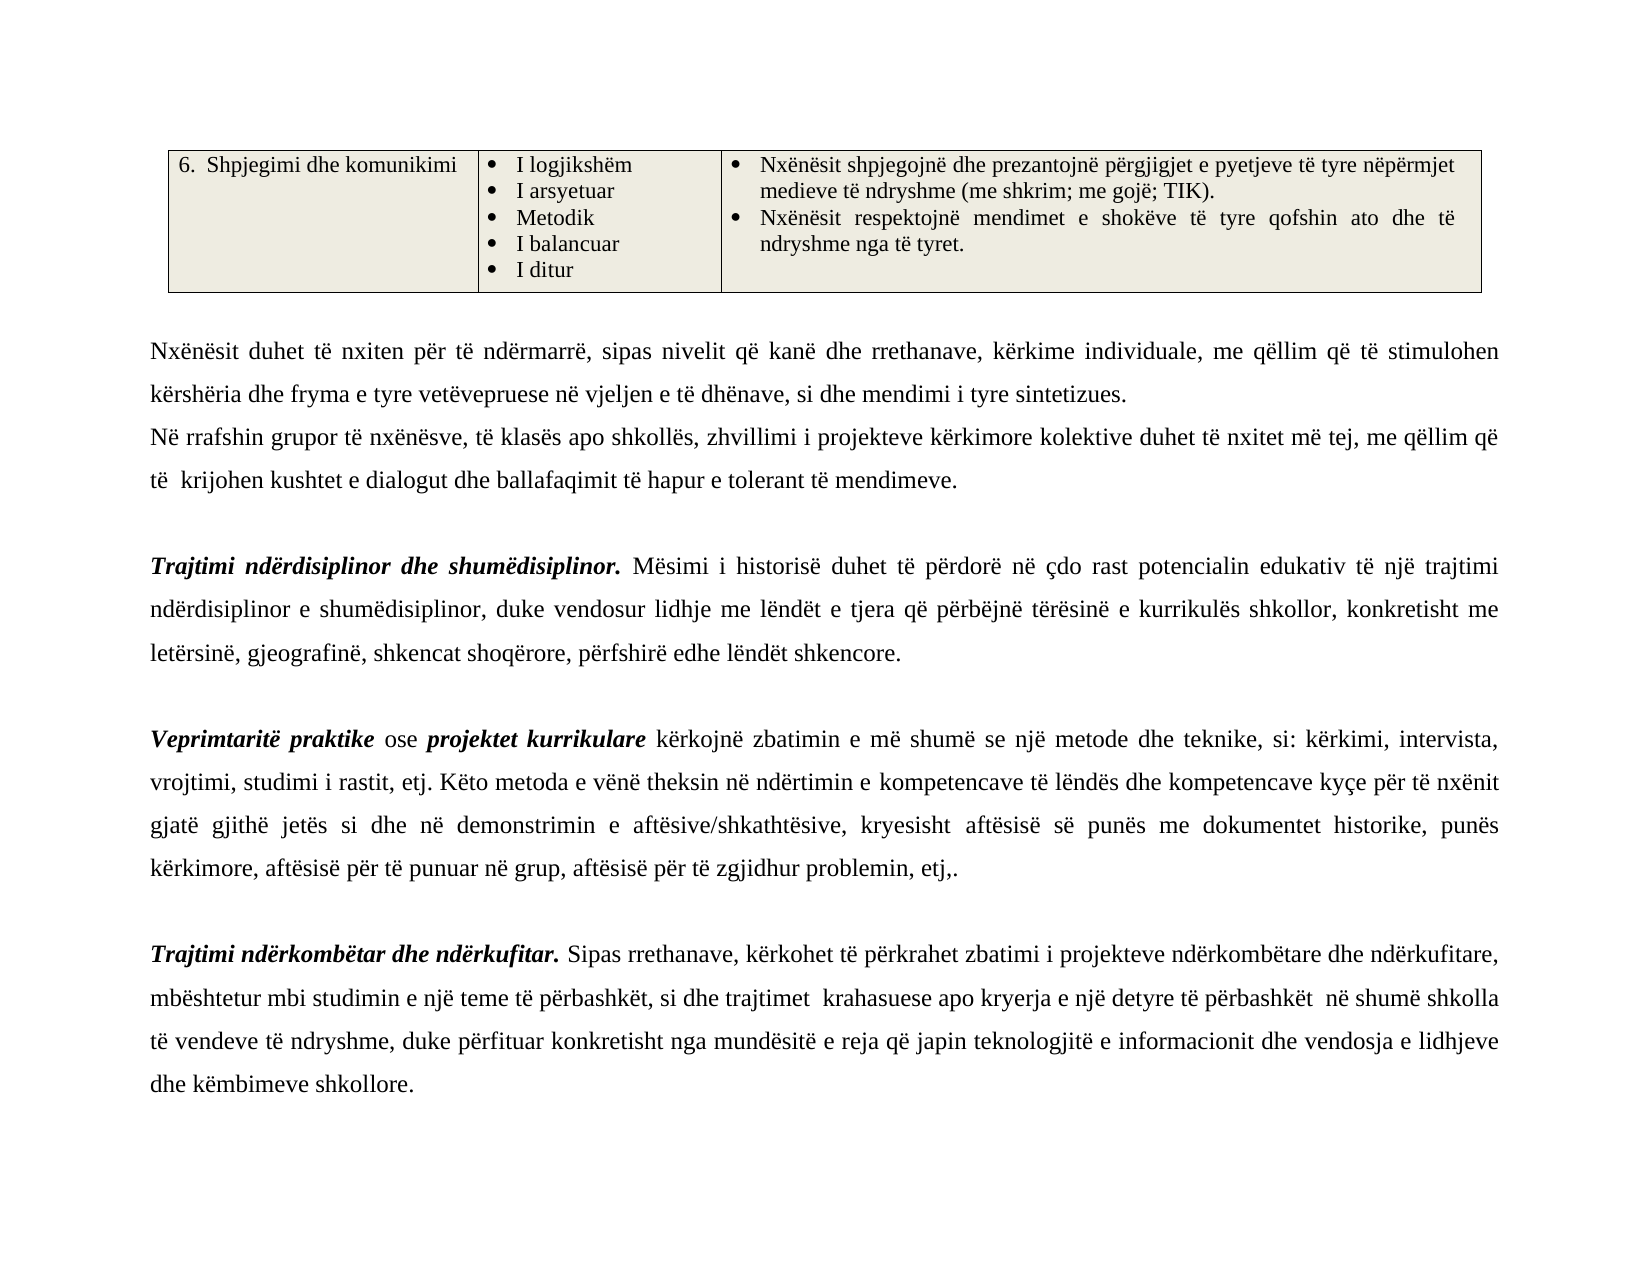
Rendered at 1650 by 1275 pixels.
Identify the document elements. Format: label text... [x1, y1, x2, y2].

table_cell Nxënësit shpjegojnë dhe prezantojnë përgjigjet e pyetjeve të tyre nëpërmjet medieve të ndryshme (me shkrim; me gojë; TIK). Nxënësit respektojnë mendimet e shokëve të tyre qofshin ato dhe të ndryshme nga të tyret. [722, 151, 1481, 292]
text Trajtimi ndërdisiplinor dhe shumëdisiplinor. Mësimi i historisë duhet të përdorë në çdo rast potencialin edukativ të një trajtimi ndërdisiplinor e shumëdisiplinor, duke vendosur lidhje me lëndët e tjera që përbëjnë tërësinë e kurrikulës shkollor, konkretisht me letërsinë, gjeografinë, shkencat shoqërore, përfshirë edhe lëndët shkencore. [150, 551, 1500, 666]
text Veprimtaritë praktike ose projektet kurrikulare kërkojnë zbatimin e më shumë se një metode dhe teknike, si: kërkimi, intervista, vrojtimi, studimi i rastit, etj. Këto metoda e vënë theksin në ndërtimin e kompetencave të lëndës dhe kompetencave kyçe për të nxënit gjatë gjithë jetës si dhe në demonstrimin e aftësive/shkathtësive, kryesisht aftësisë së punës me dokumentet historike, punës kërkimore, aftësisë për të punuar në grup, aftësisë për të zgjidhur problemin, etj,. [150, 724, 1500, 882]
text Në rrafshin grupor të nxënësve, të klasës apo shkollës, zhvillimi i projekteve kërkimore kolektive duhet të nxitet më tej, me qëllim që të krijohen kushtet e dialogut dhe ballafaqimit të hapur e tolerant të mendimeve. [150, 422, 1500, 494]
table_cell I logjikshëm I arsyetuar Metodik I balancuar I ditur [479, 151, 721, 292]
text Trajtimi ndërkombëtar dhe ndërkufitar. Sipas rrethanave, kërkohet të përkrahet zbatimi i projekteve ndërkombëtare dhe ndërkufitare, mbështetur mbi studimin e një teme të përbashkët, si dhe trajtimet krahasuese apo kryerja e një detyre të përbashkët në shumë shkolla të vendeve të ndryshme, duke përfituar konkretisht nga mundësitë e reja që japin teknologjitë e informacionit dhe vendosja e lidhjeve dhe këmbimeve shkollore. [150, 939, 1500, 1098]
table_cell Shpjegimi dhe komunikimi [169, 151, 478, 292]
text Nxënësit duhet të nxiten për të ndërmarrë, sipas nivelit që kanë dhe rrethanave, kërkime individuale, me qëllim që të stimulohen kërshëria dhe fryma e tyre vetëvepruese në vjeljen e të dhënave, si dhe mendimi i tyre sintetizues. [150, 336, 1500, 408]
